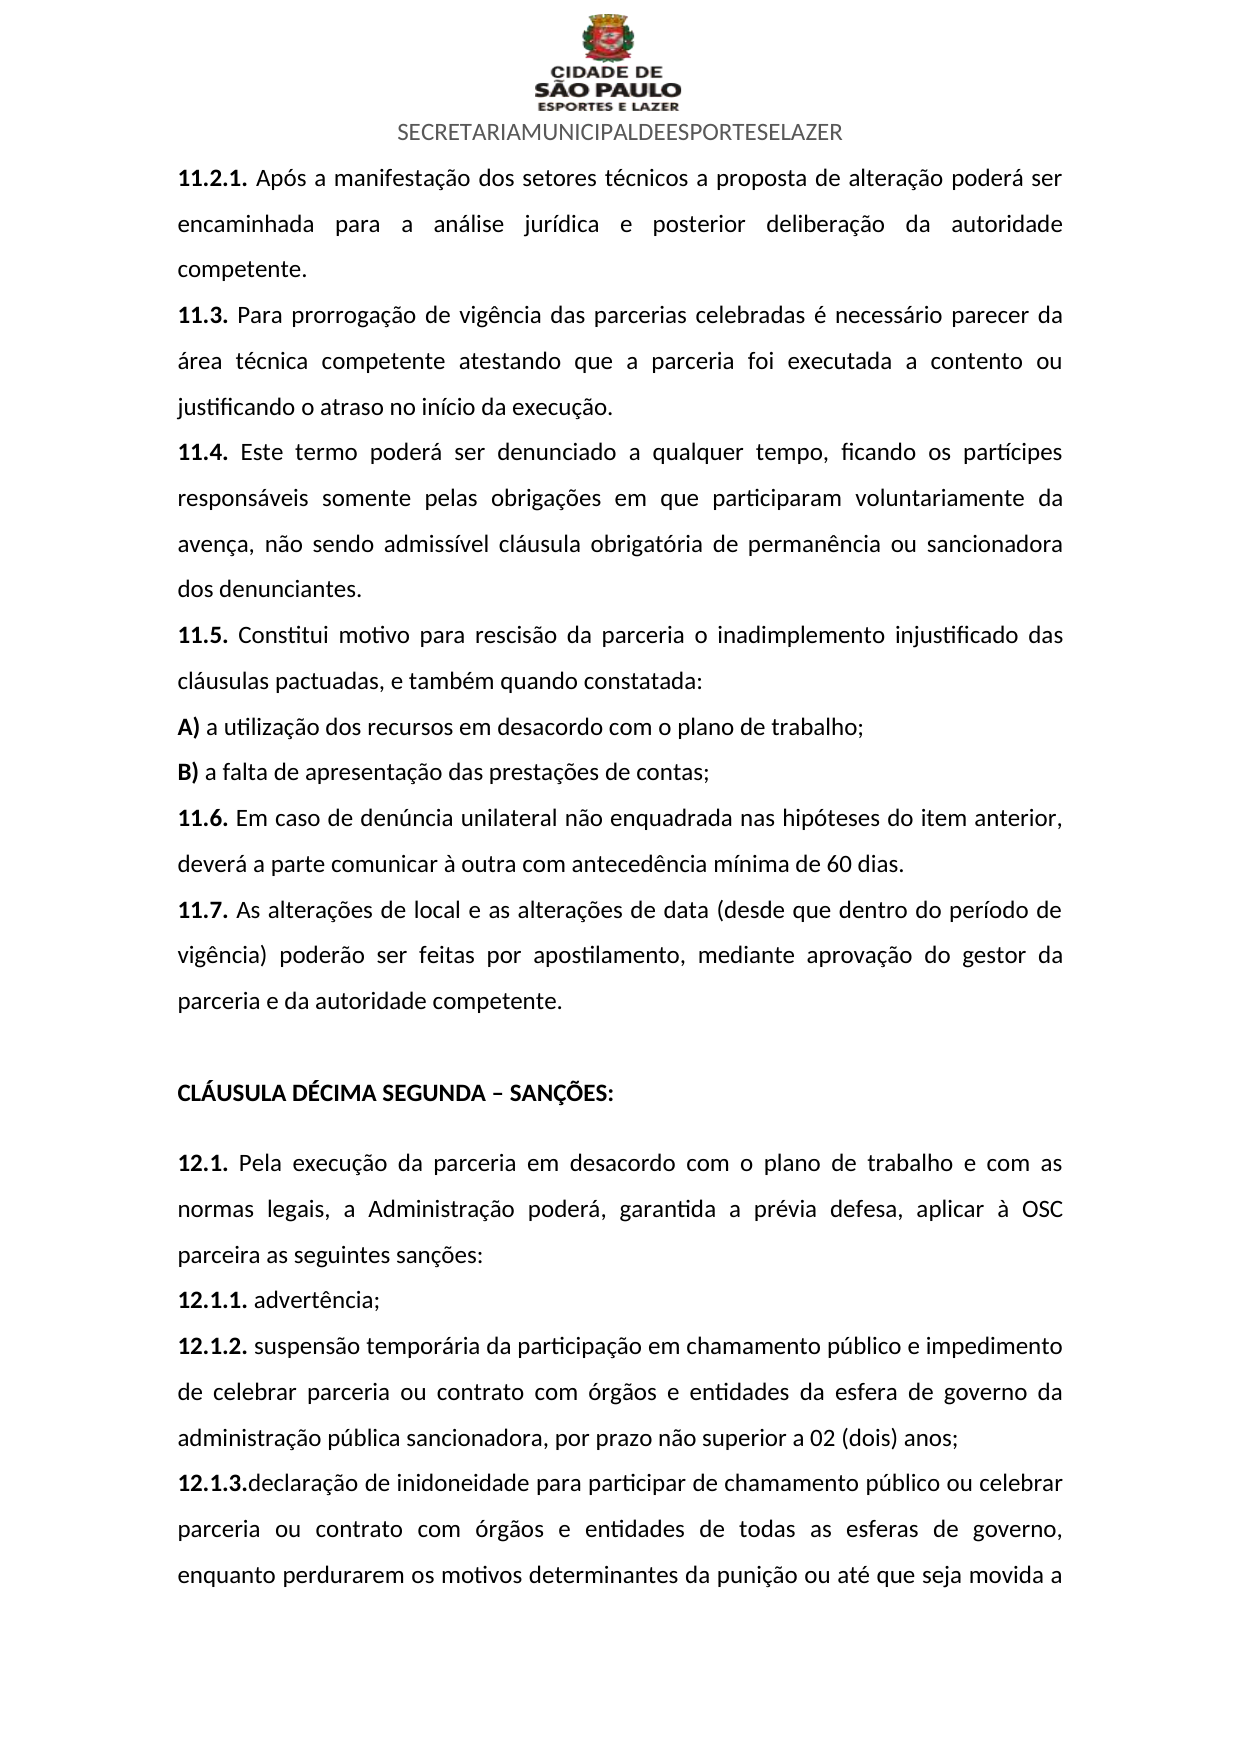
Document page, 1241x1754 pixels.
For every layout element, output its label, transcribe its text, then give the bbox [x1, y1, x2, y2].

text 11.6. Em caso de denúncia unilateral não enquadrada nas hipóteses do item anterior, deverá a parte comunicar à outra com antecedência mínima de 60 dias. [177, 802, 1063, 878]
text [177, 1467, 1063, 1589]
text B) a falta de apresentação das prestações de contas; [177, 757, 1063, 787]
text 12.1. Pela execução da parceria em desacordo com o plano de trabalho e com as normas legais, a Administração poderá, garantida a prévia defesa, aplicar à OSC parceira as seguintes sanções: [177, 1147, 1063, 1269]
text 11.3. Para prorrogação de vigência das parcerias celebradas é necessário parecer da área técnica competente atestando que a parceria foi executada a contento ou justificando o atraso no início da execução. [177, 299, 1063, 421]
text 11.4. Este termo poderá ser denunciado a qualquer tempo, ficando os partícipes responsáveis somente pelas obrigações em que participaram voluntariamente da avença, não sendo admissível cláusula obrigatória de permanência ou sancionadora dos denunciantes. [177, 436, 1063, 604]
text A) a utilização dos recursos em desacordo com o plano de trabalho; [177, 711, 1063, 741]
text 11.7. As alterações de local e as alterações de data (desde que dentro do período de vigência) poderão ser feitas por apostilamento, mediante aprovação do gestor da parceria e da autoridade competente. [177, 894, 1063, 1016]
picture [535, 14, 682, 111]
text 11.5. Constitui motivo para rescisão da parceria o inadimplemento injustificado das cláusulas pactuadas, e também quando constatada: [177, 619, 1063, 696]
text 12.1.1. advertência; [177, 1284, 1063, 1315]
text 11.2.1. Após a manifestação dos setores técnicos a proposta de alteração poderá ser encaminhada para a análise jurídica e posterior deliberação da autoridade competente. [177, 162, 1063, 284]
text 12.1.2. suspensão temporária da participação em chamamento público e impedimento de celebrar parceria ou contrato com órgãos e entidades da esfera de governo da administração pública sancionadora, por prazo não superior a 02 (dois) anos; [177, 1330, 1063, 1452]
text CLÁUSULA DÉCIMA SEGUNDA – SANÇÕES: [177, 1077, 1063, 1107]
